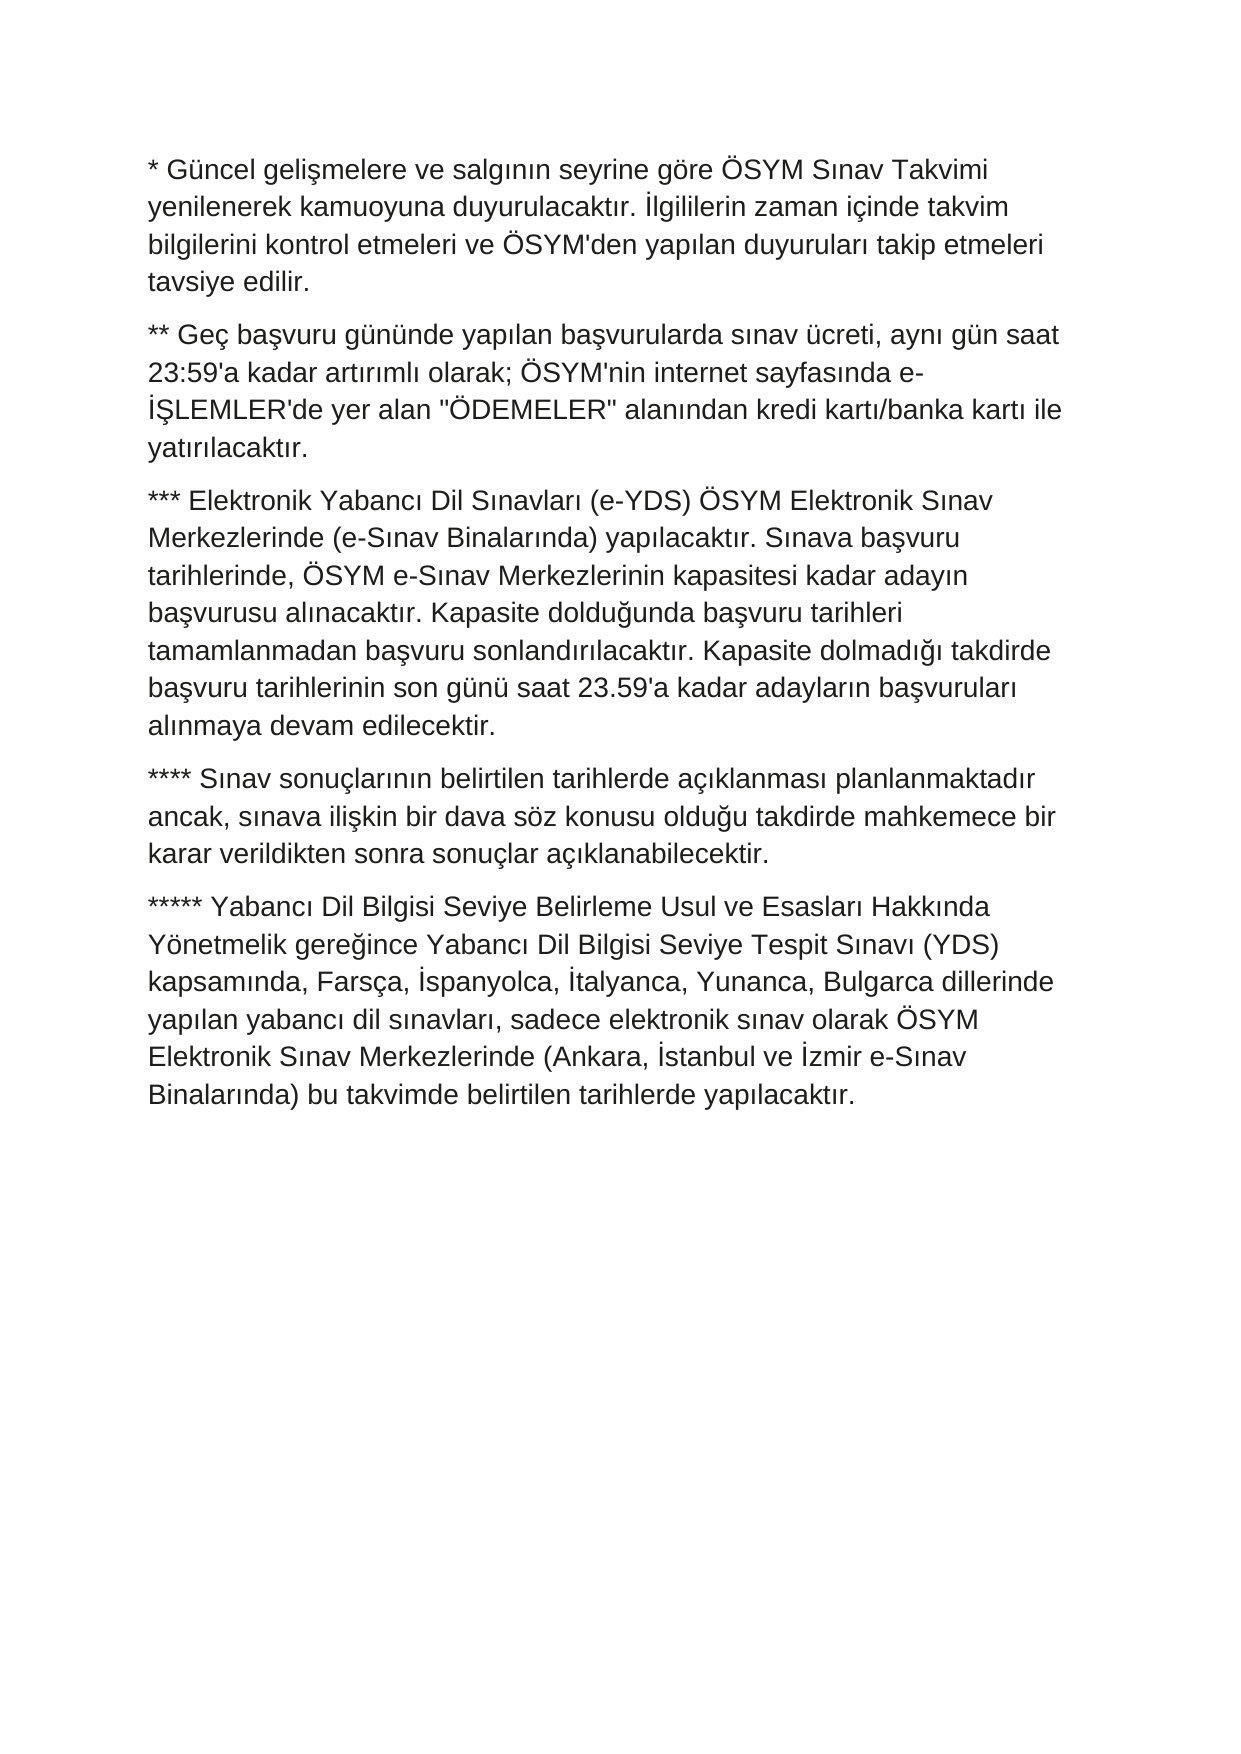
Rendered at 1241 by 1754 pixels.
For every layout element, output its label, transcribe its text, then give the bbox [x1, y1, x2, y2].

text *** Elektronik Yabancı Dil Sınavları (e-YDS) ÖSYM Elektronik Sınav Merkezlerinde (e-Sınav Binalarında) yapılacaktır. Sınava başvuru tarihlerinde, ÖSYM e-Sınav Merkezlerinin kapasitesi kadar adayın başvurusu alınacaktır. Kapasite dolduğunda başvuru tarihleri tamamlanmadan başvuru sonlandırılacaktır. Kapasite dolmadığı takdirde başvuru tarihlerinin son günü saat 23.59'a kadar adayların başvuruları alınmaya devam edilecektir. [148, 479, 1093, 741]
text * Güncel gelişmelere ve salgının seyrine göre ÖSYM Sınav Takvimi yenilenerek kamuoyuna duyurulacaktır. İlgililerin zaman içinde takvim bilgilerini kontrol etmeleri ve ÖSYM'den yapılan duyuruları takip etmeleri tavsiye edilir. [148, 148, 1093, 298]
text **** Sınav sonuçlarının belirtilen tarihlerde açıklanması planlanmaktadır ancak, sınava ilişkin bir dava söz konusu olduğu takdirde mahkemece bir karar verildikten sonra sonuçlar açıklanabilecektir. [148, 757, 1093, 869]
text ** Geç başvuru gününde yapılan başvurularda sınav ücreti, aynı gün saat 23:59'a kadar artırımlı olarak; ÖSYM'nin internet sayfasında e-İŞLEMLER'de yer alan "ÖDEMELER" alanından kredi kartı/banka kartı ile yatırılacaktır. [148, 313, 1093, 463]
text ***** Yabancı Dil Bilgisi Seviye Belirleme Usul ve Esasları Hakkında Yönetmelik gereğince Yabancı Dil Bilgisi Seviye Tespit Sınavı (YDS) kapsamında, Farsça, İspanyolca, İtalyanca, Yunanca, Bulgarca dillerinde yapılan yabancı dil sınavları, sadece elektronik sınav olarak ÖSYM Elektronik Sınav Merkezlerinde (Ankara, İstanbul ve İzmir e-Sınav Binalarında) bu takvimde belirtilen tarihlerde yapılacaktır. [148, 885, 1093, 1110]
